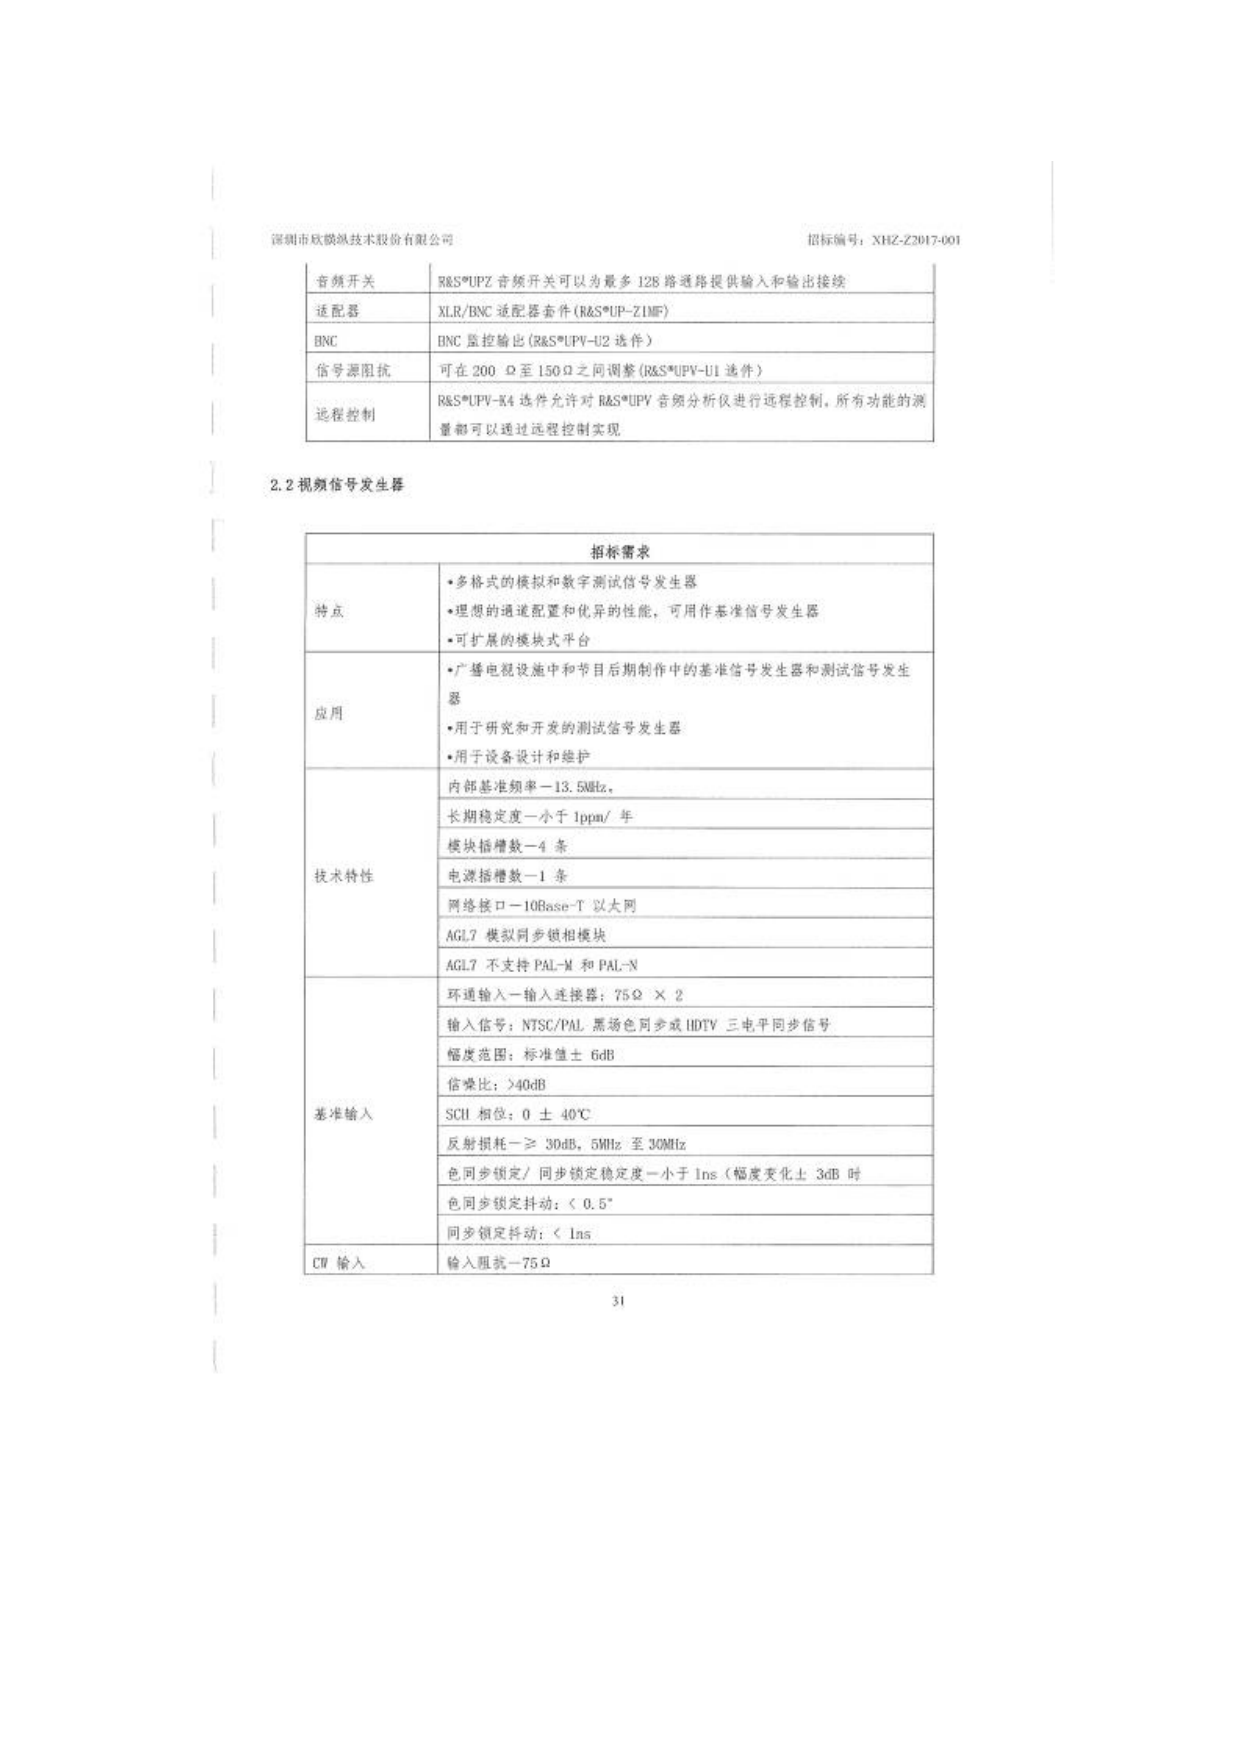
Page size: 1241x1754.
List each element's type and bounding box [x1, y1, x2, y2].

picture [187, 161, 1055, 1383]
